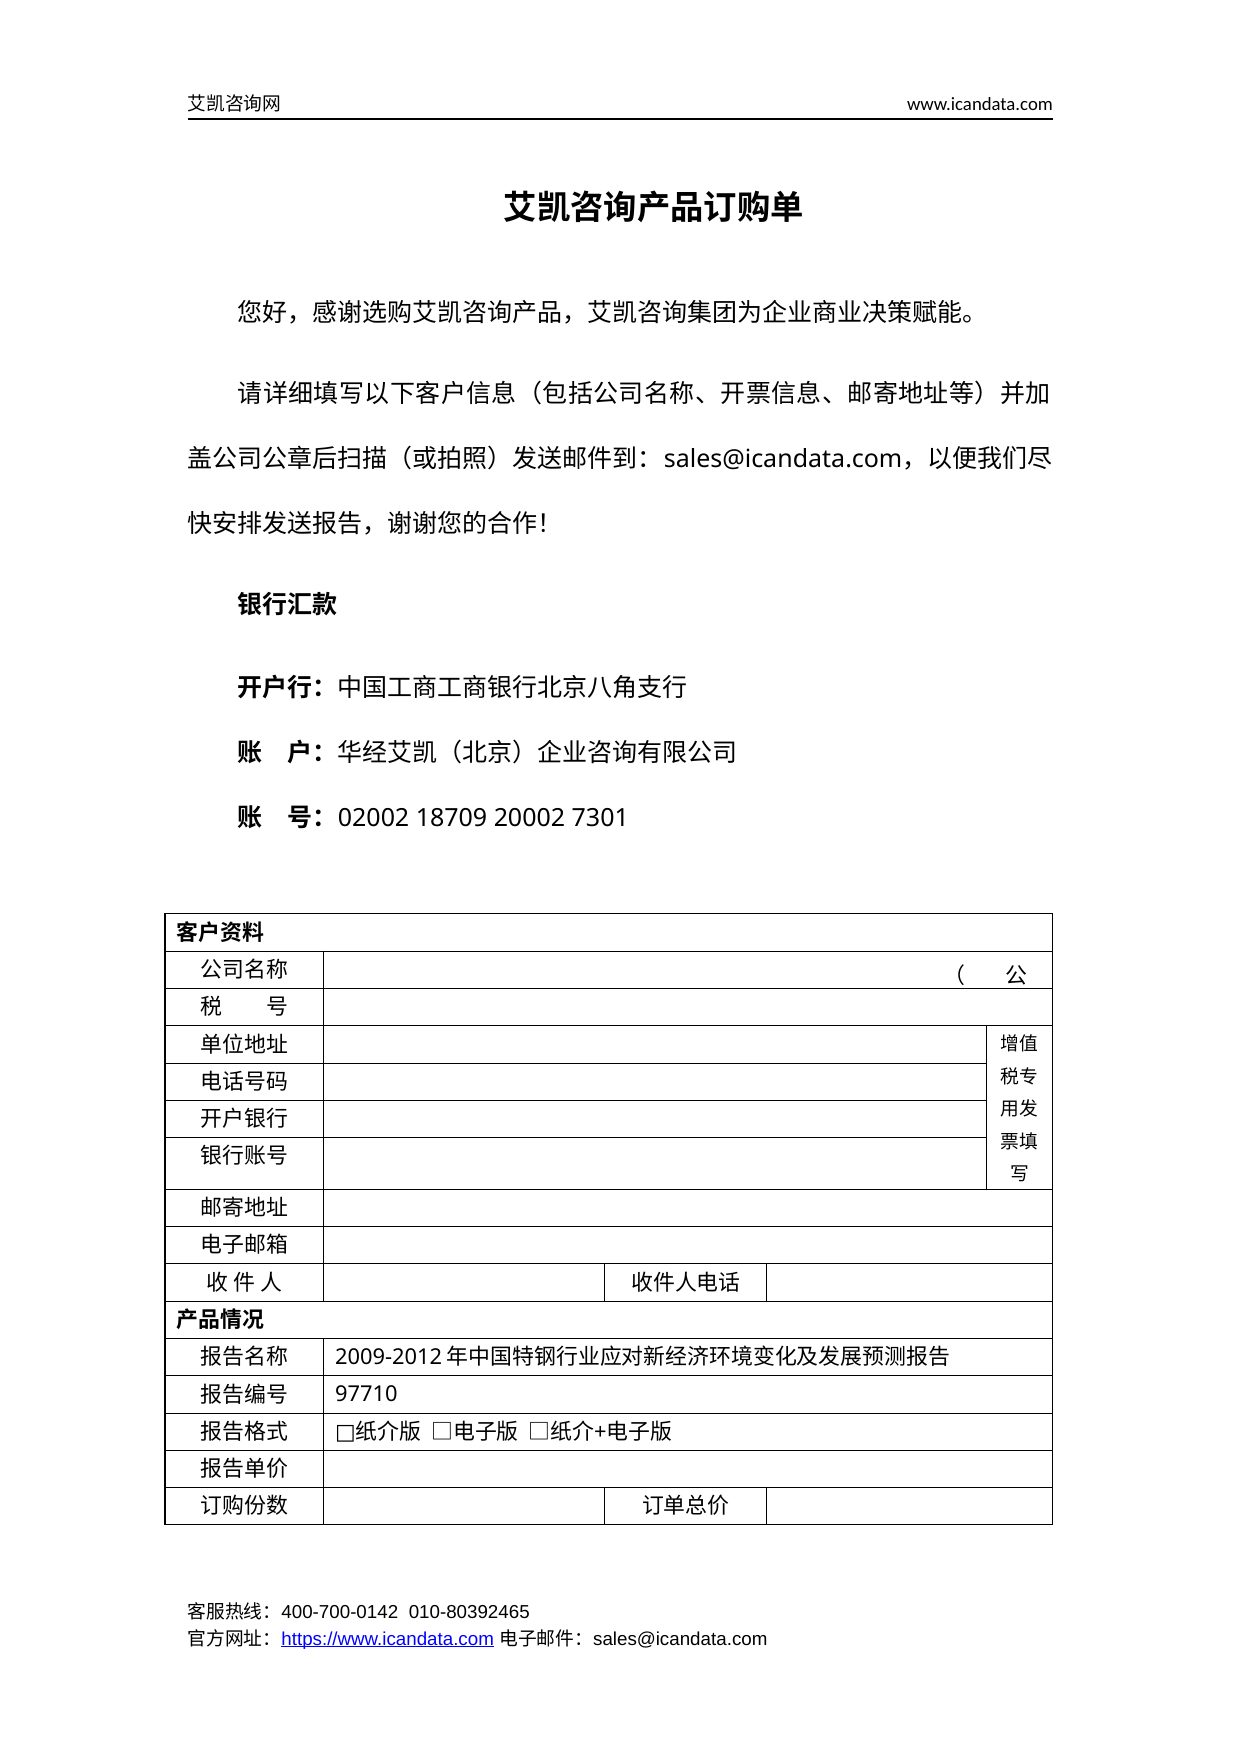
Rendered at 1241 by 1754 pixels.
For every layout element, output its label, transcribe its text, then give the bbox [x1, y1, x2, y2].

text 您好，感谢选购艾凯咨询产品，艾凯咨询集团为企业商业决策赋能。 [187, 278, 1053, 343]
text 账 号：02002 18709 20002 7301 [187, 783, 1053, 848]
table_cell 报告单价 [166, 1451, 323, 1487]
table_cell 银行账号 [166, 1138, 323, 1189]
table_cell 收件人电话 [605, 1264, 766, 1301]
table_cell [324, 1264, 604, 1301]
table_cell [324, 1064, 986, 1100]
table_cell 报告名称 [166, 1339, 323, 1375]
table_cell [324, 1488, 604, 1524]
table_cell 订购份数 [166, 1488, 323, 1524]
table_cell 公司名称 [166, 952, 323, 988]
table_cell 税 号 [166, 989, 323, 1025]
table_cell [324, 1138, 986, 1189]
table_cell 2009-2012年中国特钢行业应对新经济环境变化及发展预测报告 [324, 1339, 1052, 1375]
table_header 客户资料 [166, 914, 1052, 951]
table_cell 订单总价 [605, 1488, 766, 1524]
table_cell 电子邮箱 [166, 1227, 323, 1263]
table_cell [324, 1026, 986, 1062]
table_cell [324, 1190, 1052, 1226]
table_cell 报告格式 [166, 1414, 323, 1450]
table_cell 报告编号 [166, 1376, 323, 1412]
table_cell 增值税专用发票填写 [987, 1026, 1052, 1189]
table_cell [767, 1264, 1052, 1301]
text 开户行：中国工商工商银行北京八角支行 [187, 653, 1053, 718]
table_cell 单位地址 [166, 1026, 323, 1062]
table_cell 开户银行 [166, 1101, 323, 1137]
text 艾凯咨询产品订购单 [187, 172, 1053, 237]
table_cell [324, 1227, 1052, 1263]
table_cell 邮寄地址 [166, 1190, 323, 1226]
table_cell [324, 952, 1052, 988]
table_cell 收 件 人 [166, 1264, 323, 1301]
text 账 户：华经艾凯（北京）企业咨询有限公司 [187, 718, 1053, 783]
table_cell 电话号码 [166, 1064, 323, 1100]
text 银行汇款 [187, 570, 1053, 635]
text 请详细填写以下客户信息（包括公司名称、开票信息、邮寄地址等）并加盖公司公章后扫描（或拍照）发送邮件到：sales@icandata.com，以便我们尽快安排发送报告，谢谢您的合作！ [187, 359, 1053, 554]
table_cell 产品情况 [166, 1302, 1052, 1338]
table_cell □纸介版 □电子版 □纸介+电子版 [324, 1414, 1052, 1450]
table_cell [324, 989, 1052, 1025]
table_cell [324, 1451, 1052, 1487]
table_cell [324, 1101, 986, 1137]
table_cell 97710 [324, 1376, 1052, 1412]
table_cell [767, 1488, 1052, 1524]
